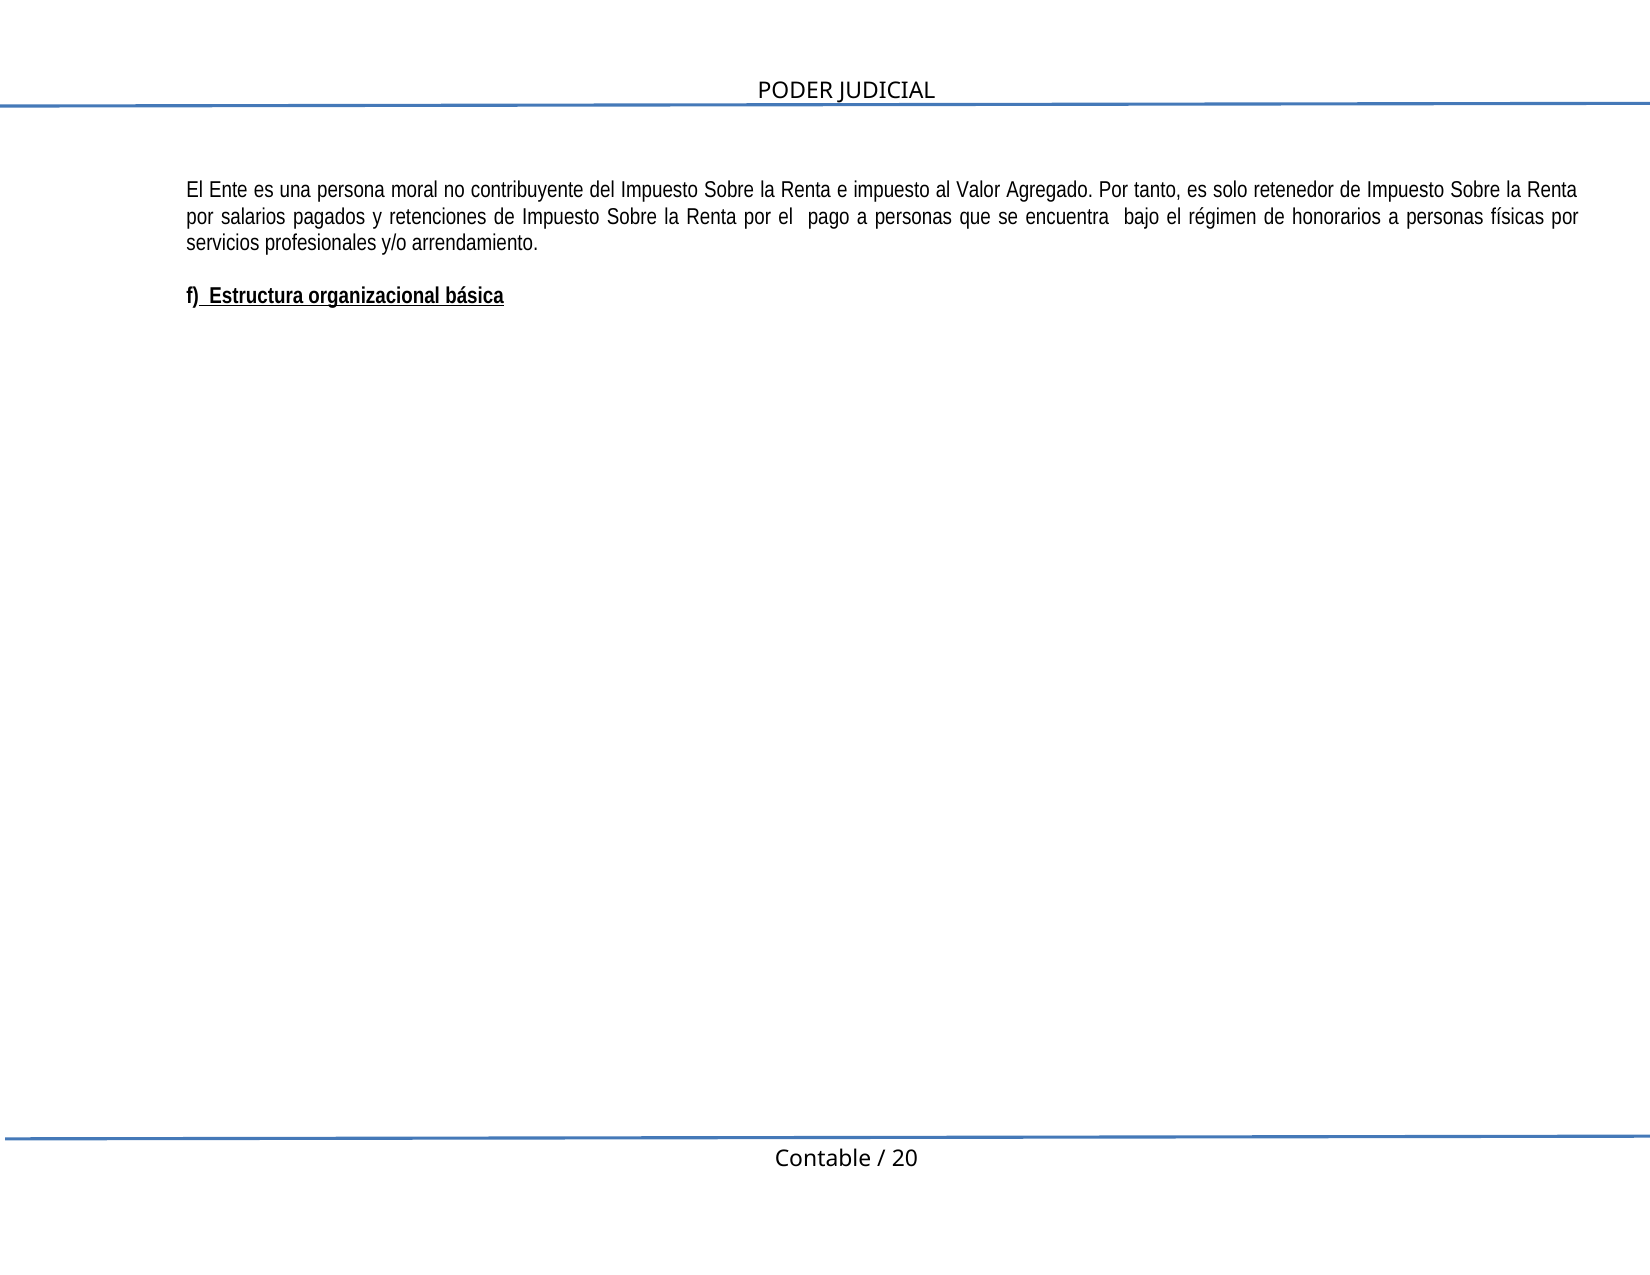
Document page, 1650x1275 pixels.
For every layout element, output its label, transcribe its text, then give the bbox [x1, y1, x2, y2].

text f) Estructura organizacional básica [186, 282, 1580, 308]
text El Ente es una persona moral no contribuyente del Impuesto Sobre la Renta e impuesto al Valor Agregado. Por tanto, es solo retenedor de Impuesto Sobre la Renta por salarios pagados y retenciones de Impuesto Sobre la Renta por el pago a personas que se encuentra bajo el régimen de honorarios a personas físicas por servicios profesionales y/o arrendamiento. [186, 176, 1580, 255]
